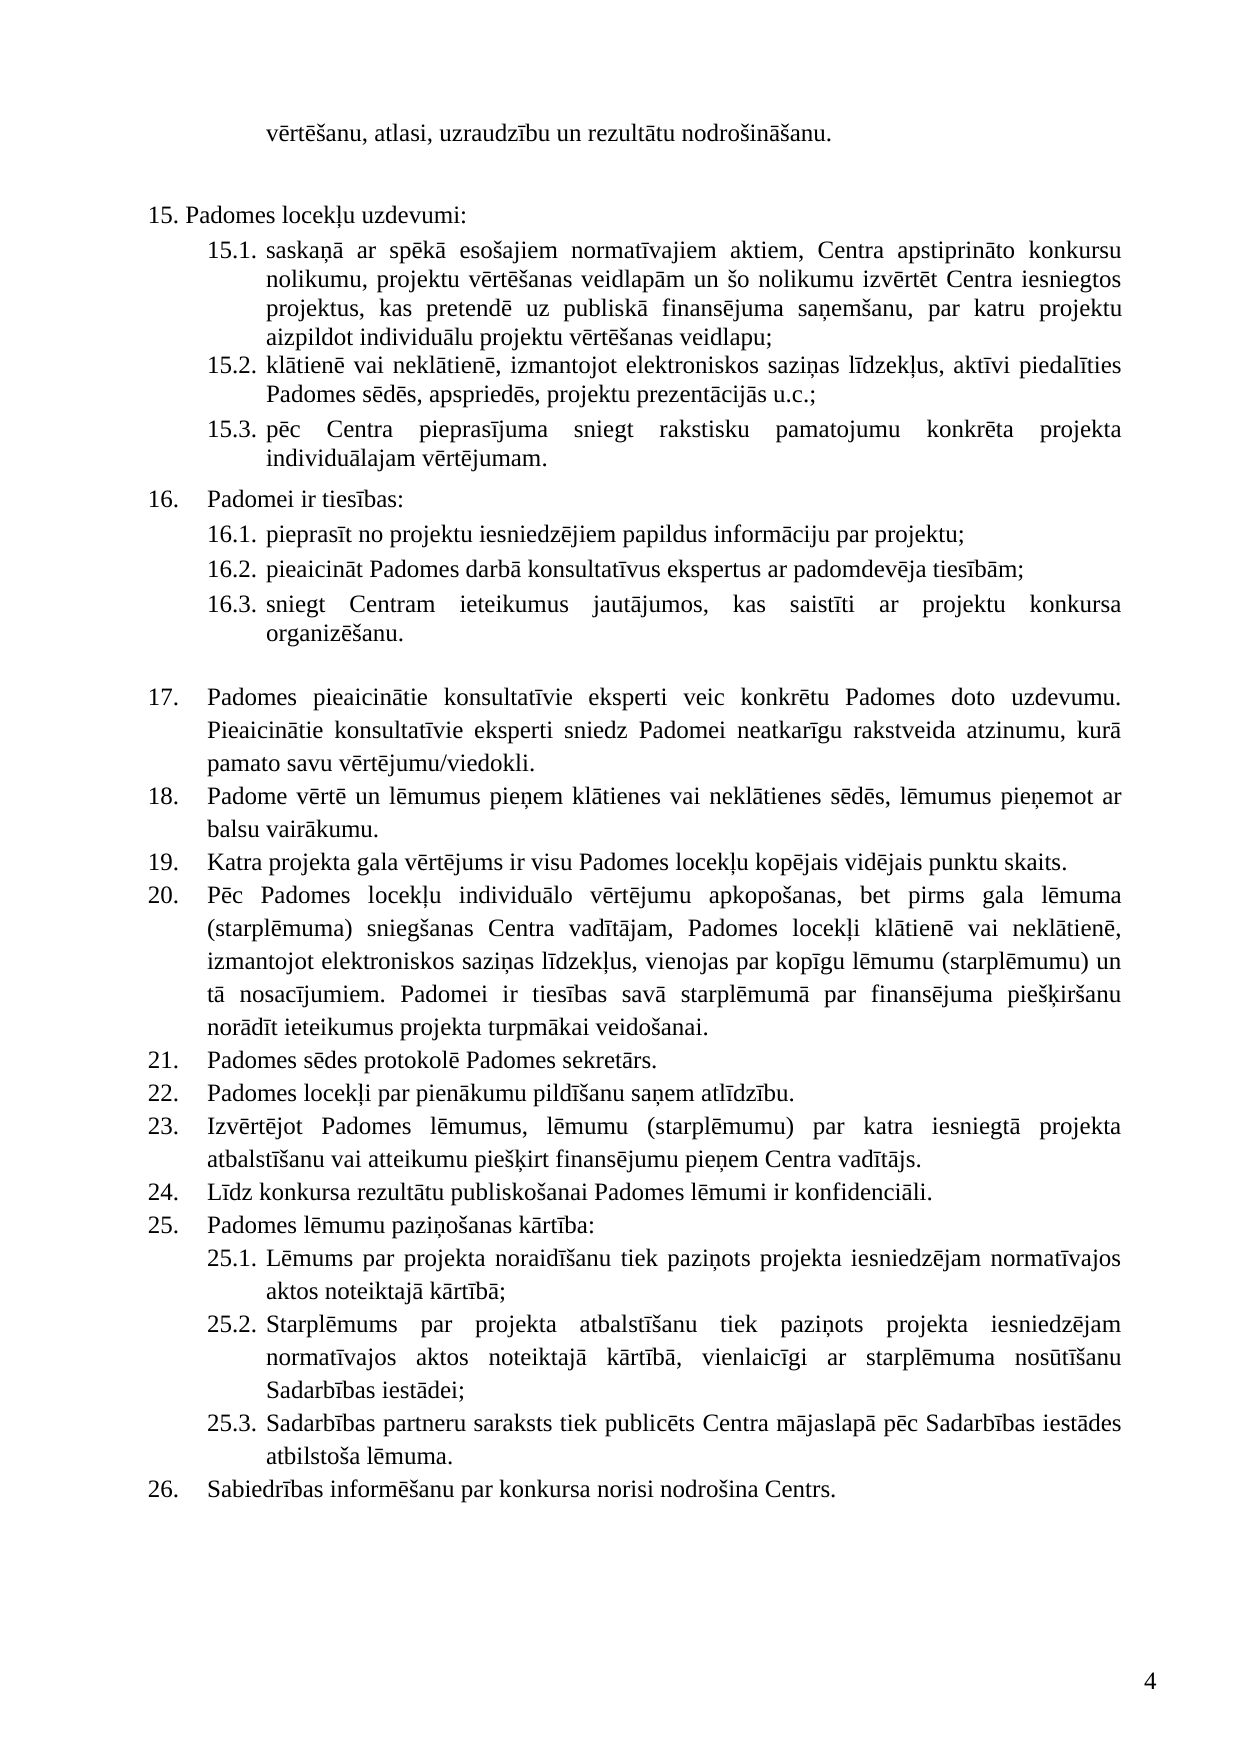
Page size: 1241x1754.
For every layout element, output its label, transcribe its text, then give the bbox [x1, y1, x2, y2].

list Līdz konkursa rezultātu publiskošanai Padomes lēmumi ir konfidenciāli. [148, 1177, 1122, 1206]
list pieprasīt no projektu iesniedzējiem papildus informāciju par projektu; [207, 519, 1122, 548]
list saskaņā ar spēkā esošajiem normatīvajiem aktiem, Centra apstiprināto konkursu nolikumu, projektu vērtēšanas veidlapām un šo nolikumu izvērtēt Centra iesniegtos projektus, kas pretendē uz publiskā finansējuma saņemšanu, par katru projektu aizpildot individuālu projektu vērtēšanas veidlapu; [207, 236, 1122, 351]
list sniegt Centram ieteikumus jautājumos, kas saistīti ar projektu konkursa organizēšanu. [207, 589, 1122, 647]
list pēc Centra pieprasījuma sniegt rakstisku pamatojumu konkrēta projekta individuālajam vērtējumam. [207, 414, 1122, 472]
list klātienē vai neklātienē, izmantojot elektroniskos saziņas līdzekļus, aktīvi piedalīties Padomes sēdēs, apspriedēs, projektu prezentācijās u.c.; [207, 351, 1122, 408]
list Padomes sēdes protokolē Padomes sekretārs. [148, 1045, 1122, 1074]
list Sadarbības partneru saraksts tiek publicēts Centra mājaslapā pēc Sadarbības iestādes atbilstoša lēmuma. [207, 1408, 1122, 1470]
list Pēc Padomes locekļu individuālo vērtējumu apkopošanas, bet pirms gala lēmuma (starplēmuma) sniegšanas Centra vadītājam, Padomes locekļi klātienē vai neklātienē, izmantojot elektroniskos saziņas līdzekļus, vienojas par kopīgu lēmumu (starplēmumu) un tā nosacījumiem. Padomei ir tiesības savā starplēmumā par finansējuma piešķiršanu norādīt ieteikumus projekta turpmākai veidošanai. [148, 880, 1122, 1041]
list Sabiedrības informēšanu par konkursa norisi nodrošina Centrs. [148, 1474, 1122, 1503]
list Padome vērtē un lēmumus pieņem klātienes vai neklātienes sēdēs, lēmumus pieņemot ar balsu vairākumu. [148, 781, 1122, 843]
list Padomes locekļu uzdevumi: [148, 201, 1122, 229]
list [207, 118, 1122, 147]
list Katra projekta gala vērtējums ir visu Padomes locekļu kopējais vidējais punktu skaits. [148, 847, 1122, 876]
list Lēmums par projekta noraidīšanu tiek paziņots projekta iesniedzējam normatīvajos aktos noteiktajā kārtībā; [207, 1243, 1122, 1305]
list Padomes lēmumu paziņošanas kārtība: [148, 1210, 1122, 1239]
list Padomei ir tiesības: [148, 484, 1122, 513]
list Padomes locekļi par pienākumu pildīšanu saņem atlīdzību. [148, 1078, 1122, 1107]
list Starplēmums par projekta atbalstīšanu tiek paziņots projekta iesniedzējam normatīvajos aktos noteiktajā kārtībā, vienlaicīgi ar starplēmuma nosūtīšanu Sadarbības iestādei; [207, 1309, 1122, 1404]
list Padomes pieaicinātie konsultatīvie eksperti veic konkrētu Padomes doto uzdevumu. Pieaicinātie konsultatīvie eksperti sniedz Padomei neatkarīgu rakstveida atzinumu, kurā pamato savu vērtējumu/viedokli. [148, 682, 1122, 777]
list Izvērtējot Padomes lēmumus, lēmumu (starplēmumu) par katra iesniegtā projekta atbalstīšanu vai atteikumu piešķirt finansējumu pieņem Centra vadītājs. [148, 1111, 1122, 1173]
list pieaicināt Padomes darbā konsultatīvus ekspertus ar padomdevēja tiesībām; [207, 554, 1122, 583]
